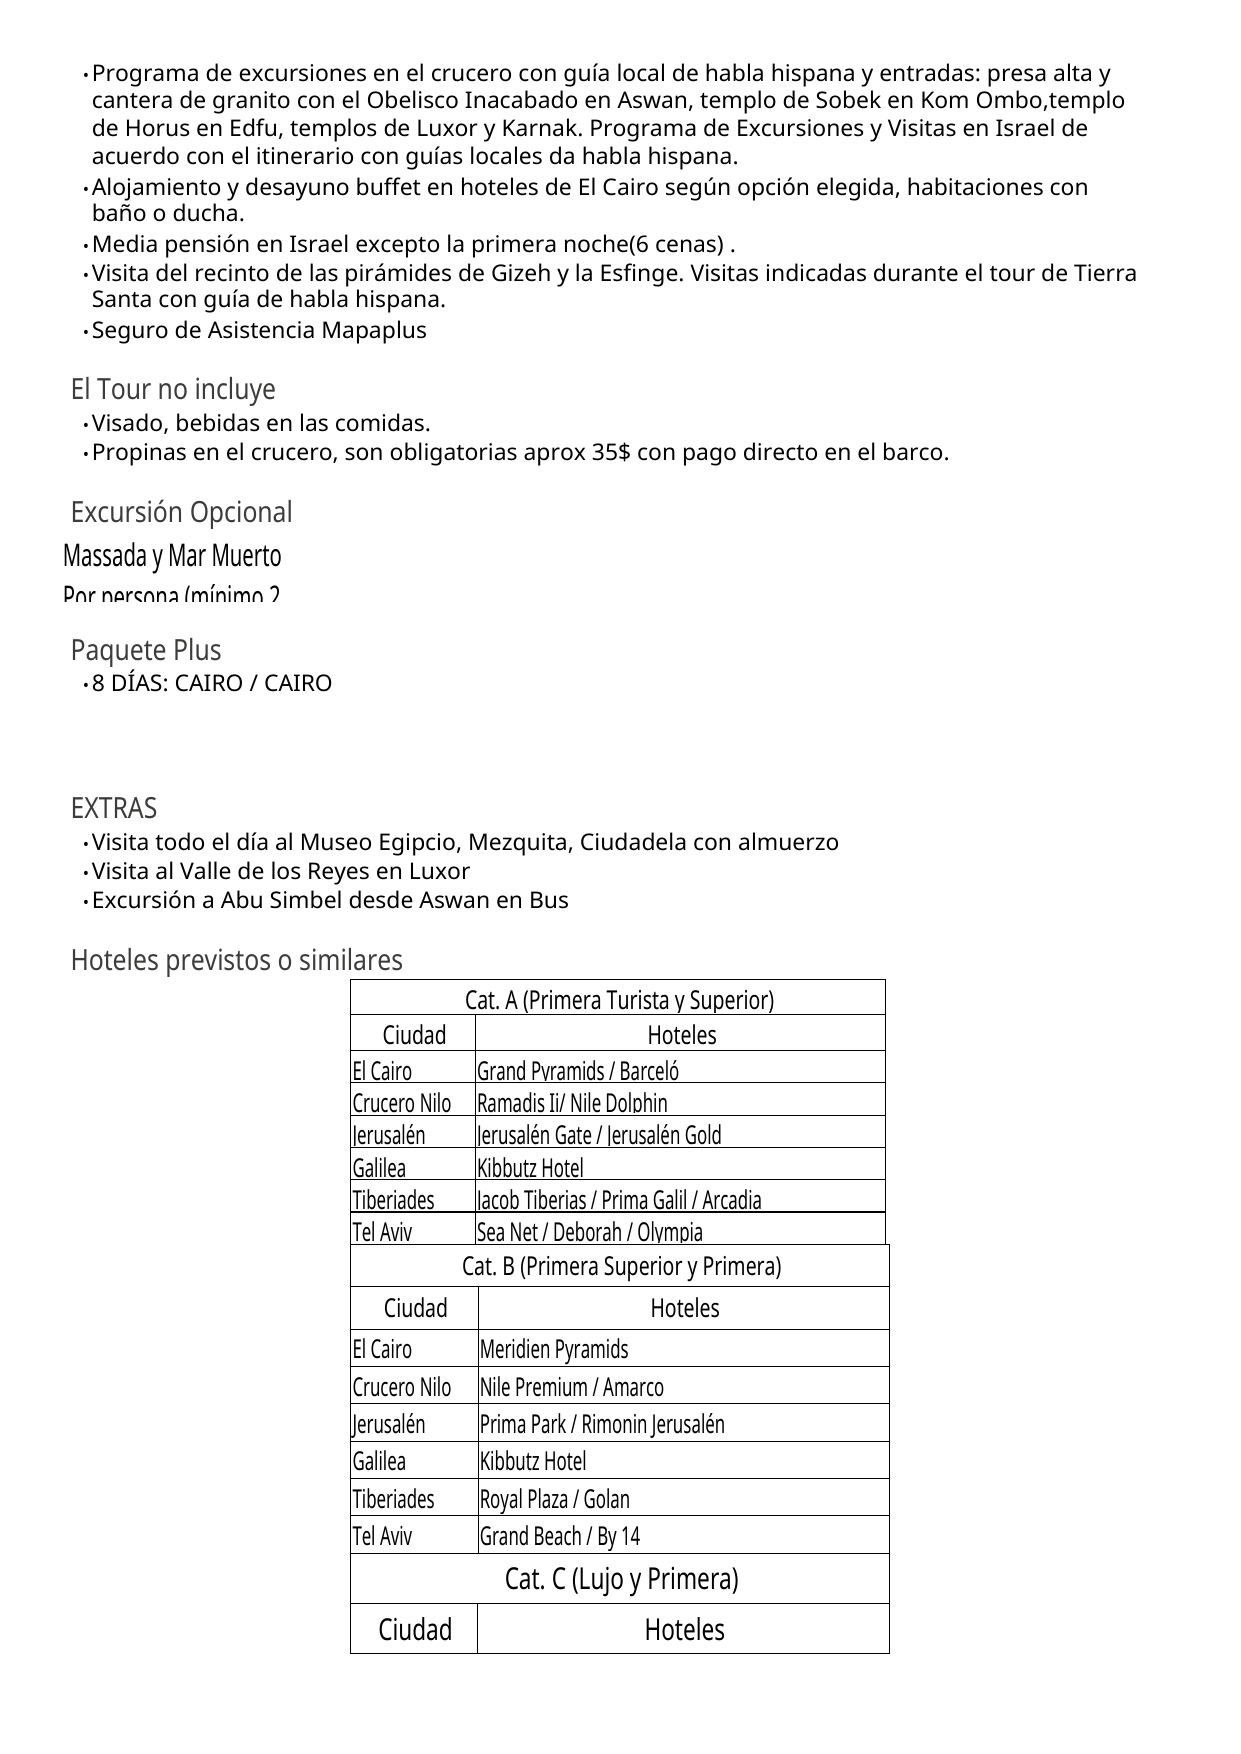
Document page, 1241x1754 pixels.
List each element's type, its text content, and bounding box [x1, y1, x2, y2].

table_cell El Cairo [351, 1051, 475, 1082]
table_cell Tiberiades [351, 1479, 478, 1515]
table_cell Tel Aviv [351, 1516, 478, 1552]
text Media pensión en Israel excepto la primera noche(6 cenas) . [83, 229, 1141, 258]
table_cell Galilea [351, 1442, 478, 1478]
text Alojamiento y desayuno buffet en hoteles de El Cairo según opción elegida, habitaciones con baño o ducha. [83, 172, 1141, 229]
table_cell Grand Beach / By 14 [479, 1516, 889, 1552]
text Seguro de Asistencia Mapaplus [83, 316, 1141, 344]
text El Tour no incluye [70, 369, 1181, 408]
table_cell Sea Net / Deborah / Olympia [476, 1213, 885, 1244]
table_cell Grand Pyramids / Barceló [476, 1051, 885, 1082]
text Programa de excursiones en el crucero con guía local de habla hispana y entradas: presa alta y cantera de granito con el Obelisco Inacabado en Aswan, templo de Sobek en Kom Ombo,templo de Horus en Edfu, templos de Luxor y Karnak. Programa de Excursiones y Visitas en Israel de acuerdo con el itinerario con guías locales da habla hispana. [83, 59, 1141, 172]
table_cell Meridien Pyramids [479, 1330, 889, 1366]
table_cell Ciudad [351, 1287, 478, 1329]
table_cell Hoteles [479, 1287, 889, 1329]
table_cell Cat. B (Primera Superior y Primera) [351, 1245, 889, 1286]
table_cell Prima Park / Rimonin Jerusalén [479, 1404, 889, 1441]
table_cell Kibbutz Hotel [479, 1442, 889, 1478]
table_cell Jerusalén [351, 1116, 475, 1147]
text Paquete Plus [70, 629, 1181, 668]
table_cell Kibbutz Hotel [476, 1148, 885, 1179]
text Excursión a Abu Simbel desde Aswan en Bus [83, 886, 1141, 914]
table_cell Hoteles [478, 1604, 889, 1653]
table_cell Jerusalén [351, 1404, 478, 1441]
text Visita al Valle de los Reyes en Luxor [83, 857, 1141, 885]
text EXTRAS [70, 787, 1181, 827]
table_cell Hoteles [476, 1015, 885, 1050]
table_cell Royal Plaza / Golan [479, 1479, 889, 1515]
table_cell Crucero Nilo [351, 1367, 478, 1403]
table_cell El Cairo [351, 1330, 478, 1366]
text 8 DÍAS: CAIRO / CAIRO [83, 669, 1141, 697]
table_cell Tiberiades [351, 1180, 475, 1211]
table_cell Galilea [351, 1148, 475, 1179]
table_cell Crucero Nilo [351, 1083, 475, 1114]
table_cell Cat. C (Lujo y Primera) [351, 1554, 889, 1603]
table_cell Jacob Tiberias / Prima Galil / Arcadia [476, 1180, 885, 1211]
text Excursión Opcional [70, 491, 1181, 531]
text Visado, bebidas en las comidas. [83, 409, 1141, 437]
text Propinas en el crucero, son obligatorias aprox 35$ con pago directo en el barco. [83, 438, 1141, 466]
table_cell Ciudad [351, 1604, 477, 1653]
table_cell Jerusalén Gate / Jerusalén Gold [476, 1116, 885, 1147]
text Hoteles previstos o similares [70, 939, 1181, 978]
table_cell Tel Aviv [351, 1213, 475, 1244]
table_cell Nile Premium / Amarco [479, 1367, 889, 1403]
table_cell Ciudad [351, 1015, 475, 1050]
text Visita del recinto de las pirámides de Gizeh y la Esfinge. Visitas indicadas durante el tour de Tierra Santa con guía de habla hispana. [83, 258, 1141, 315]
table_header Massada y Mar Muerto Por persona (mínimo 2 personas) [61, 531, 345, 604]
table_header Cat. A (Primera Turista y Superior) [351, 980, 885, 1014]
text Visita todo el día al Museo Egipcio, Mezquita, Ciudadela con almuerzo [83, 828, 1141, 856]
table_cell Ramadis Ii/ Nile Dolphin [476, 1083, 885, 1114]
